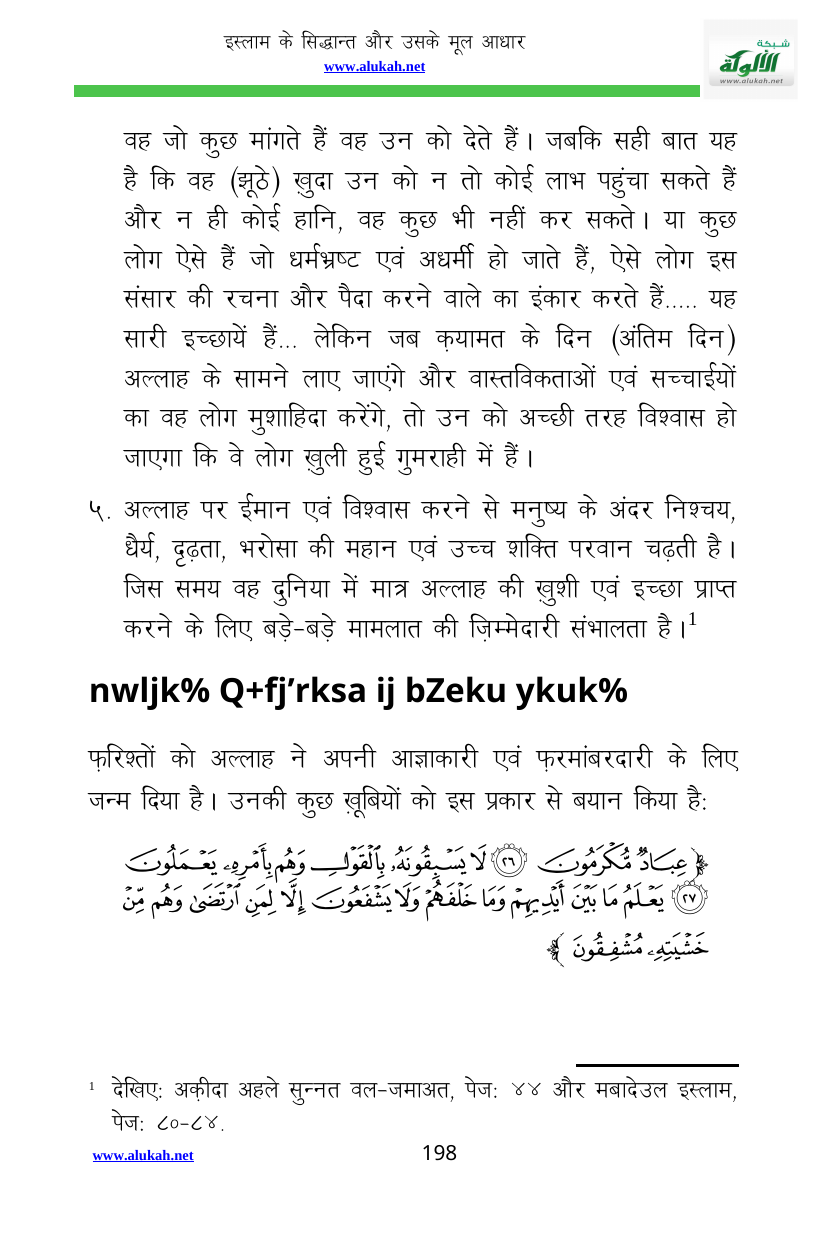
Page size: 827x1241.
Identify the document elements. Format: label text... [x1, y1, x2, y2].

text 5- vYykg ij bZeku ,oa fo’okl djus ls euq"; ds vanj fu’p;] /kS;Z] n‘<+rk] Hkjkslk dh egku ,oa mPp 'kfDr ijoku p<+rh gSA ftl le; og nqfu;k esa ek= vYykg dh [+kq’kh ,oa bPNk izkIr djus ds fy, cM+s&cM+s ekeykr dh ft+Eesnkjh laHkkyrk gSA [89, 488, 738, 646]
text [89, 119, 738, 475]
text ﭽﭩ ﭪ ﭫ ﭬ ﭭ ﭮ ﭯ ﭰ ﭱ ﭲ ﭳ ﭴ ﭵ ﭶ ﭷ ﭸ ﭹ ﭺ ﭻ ﭼ ﭽ ﭾ ﭿ ﮀ ﮁ ﭼ [118, 831, 708, 974]
text nwljk% Q+fj’rksa ij bZeku ykuk% [89, 671, 738, 711]
text Q+fj’rksa dks vYykg us viuh vkKkdkjh ,oa Q+jekacjnkjh ds fy, tUe fn;k gSA mudh dqN [+kwfc;ksa dks bl izdkj ls c;ku fd;k gS% [89, 736, 738, 819]
